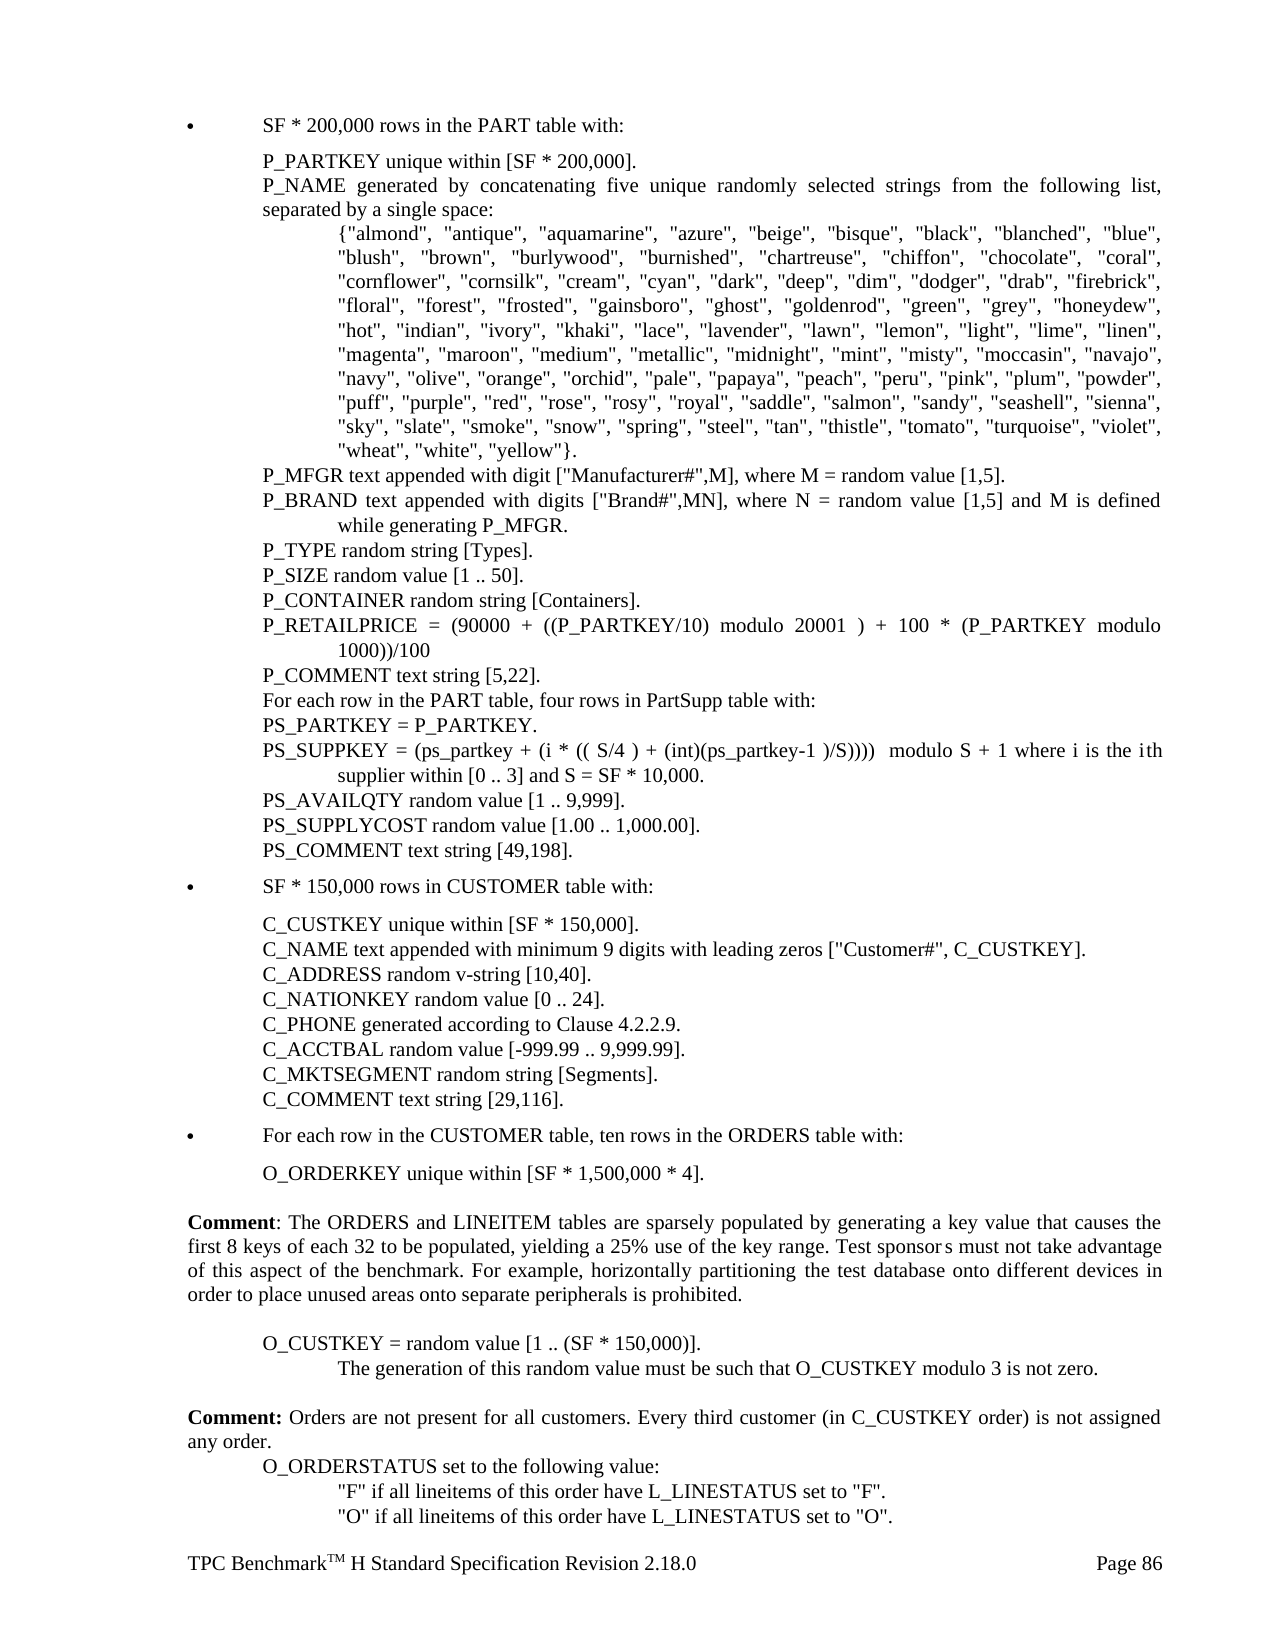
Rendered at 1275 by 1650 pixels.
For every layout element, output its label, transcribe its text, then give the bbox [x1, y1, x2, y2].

text C_COMMENT text string [29,116]. [262, 1086, 1162, 1111]
text O_CUSTKEY = random value [1 .. (SF * 150,000)]. [262, 1330, 1162, 1355]
text P_RETAILPRICE = (90000 + ((P_PARTKEY/10) modulo 20001 ) + 100 * (P_PARTKEY modulo 1000))/100 [262, 612, 1162, 662]
text {"almond", "antique", "aquamarine", "azure", "beige", "bisque", "black", "blanched", "blue", "blush", "brown", "burlywood", "burnished", "chartreuse", "chiffon", "chocolate", "coral", "cornflower", "cornsilk", "cream", "cyan", "dark", "deep", "dim", "dodger", "drab", "firebrick", "floral", "forest", "frosted", "gainsboro", "ghost", "goldenrod", "green", "grey", "honeydew", "hot", "indian", "ivory", "khaki", "lace", "lavender", "lawn", "lemon", "light", "lime", "linen", "magenta", "maroon", "medium", "metallic", "midnight", "mint", "misty", "moccasin", "navajo", "navy", "olive", "orange", "orchid", "pale", "papaya", "peach", "peru", "pink", "plum", "powder", "puff", "purple", "red", "rose", "rosy", "royal", "saddle", "salmon", "sandy", "seashell", "sienna", "sky", "slate", "smoke", "snow", "spring", "steel", "tan", "thistle", "tomato", "turquoise", "violet", "wheat", "white", "yellow"}. [337, 221, 1162, 462]
text PS_COMMENT text string [49,198]. [262, 837, 1162, 862]
text P_TYPE random string [Types]. [262, 537, 1162, 562]
text For each row in the CUSTOMER table, ten rows in the ORDERS table with: [187, 1123, 1162, 1147]
text P_MFGR text appended with digit ["Manufacturer#",M], where M = random value [1,5]. [262, 462, 1162, 487]
text P_NAME generated by concatenating five unique randomly selected strings from the following list, separated by a single space: [262, 173, 1162, 221]
text P_COMMENT text string [5,22]. [262, 662, 1162, 687]
text PS_SUPPKEY = (ps_partkey + (i * (( S/4 ) + (int)(ps_partkey-1 )/S)))) modulo S + 1 where i is the ith supplier within [0 .. 3] and S = SF * 10,000. [262, 737, 1162, 787]
text C_NAME text appended with minimum 9 digits with leading zeros ["Customer#", C_CUSTKEY]. [262, 936, 1162, 961]
text C_NATIONKEY random value [0 .. 24]. [262, 986, 1162, 1011]
text Comment: The ORDERS and LINEITEM tables are sparsely populated by generating a key value that causes the first 8 keys of each 32 to be populated, yielding a 25% use of the key range. Test sponsors must not take advantage of this aspect of the benchmark. For example, horizontally partitioning the test database onto different devices in order to place unused areas onto separate peripherals is prohibited. [187, 1210, 1162, 1306]
text SF * 150,000 rows in CUSTOMER table with: [187, 874, 1162, 898]
text P_CONTAINER random string [Containers]. [262, 587, 1162, 612]
text For each row in the PART table, four rows in PartSupp table with: [262, 687, 1162, 712]
text C_CUSTKEY unique within [SF * 150,000]. [262, 911, 1162, 936]
text C_MKTSEGMENT random string [Segments]. [262, 1061, 1162, 1086]
text PS_AVAILQTY random value [1 .. 9,999]. [262, 787, 1162, 812]
text C_PHONE generated according to Clause 4.2.2.9. [262, 1011, 1162, 1036]
text Comment: Orders are not present for all customers. Every third customer (in C_CUSTKEY order) is not assigned any order. [187, 1405, 1162, 1453]
text SF * 200,000 rows in the PART table with: [187, 112, 1162, 137]
text The generation of this random value must be such that O_CUSTKEY modulo 3 is not zero. [337, 1355, 1162, 1380]
text PS_PARTKEY = P_PARTKEY. [262, 712, 1162, 737]
text PS_SUPPLYCOST random value [1.00 .. 1,000.00]. [262, 812, 1162, 837]
text P_SIZE random value [1 .. 50]. [262, 562, 1162, 587]
text O_ORDERSTATUS set to the following value: [262, 1453, 1162, 1478]
text P_BRAND text appended with digits ["Brand#",MN], where N = random value [1,5] and M is defined while generating P_MFGR. [262, 487, 1162, 537]
text "F" if all lineitems of this order have L_LINESTATUS set to "F". [337, 1478, 1162, 1503]
text O_ORDERKEY unique within [SF * 1,500,000 * 4]. [262, 1160, 1162, 1185]
text C_ACCTBAL random value [-999.99 .. 9,999.99]. [262, 1036, 1162, 1061]
text C_ADDRESS random v-string [10,40]. [262, 961, 1162, 986]
text "O" if all lineitems of this order have L_LINESTATUS set to "O". [337, 1503, 1162, 1528]
text P_PARTKEY unique within [SF * 200,000]. [262, 149, 1162, 173]
